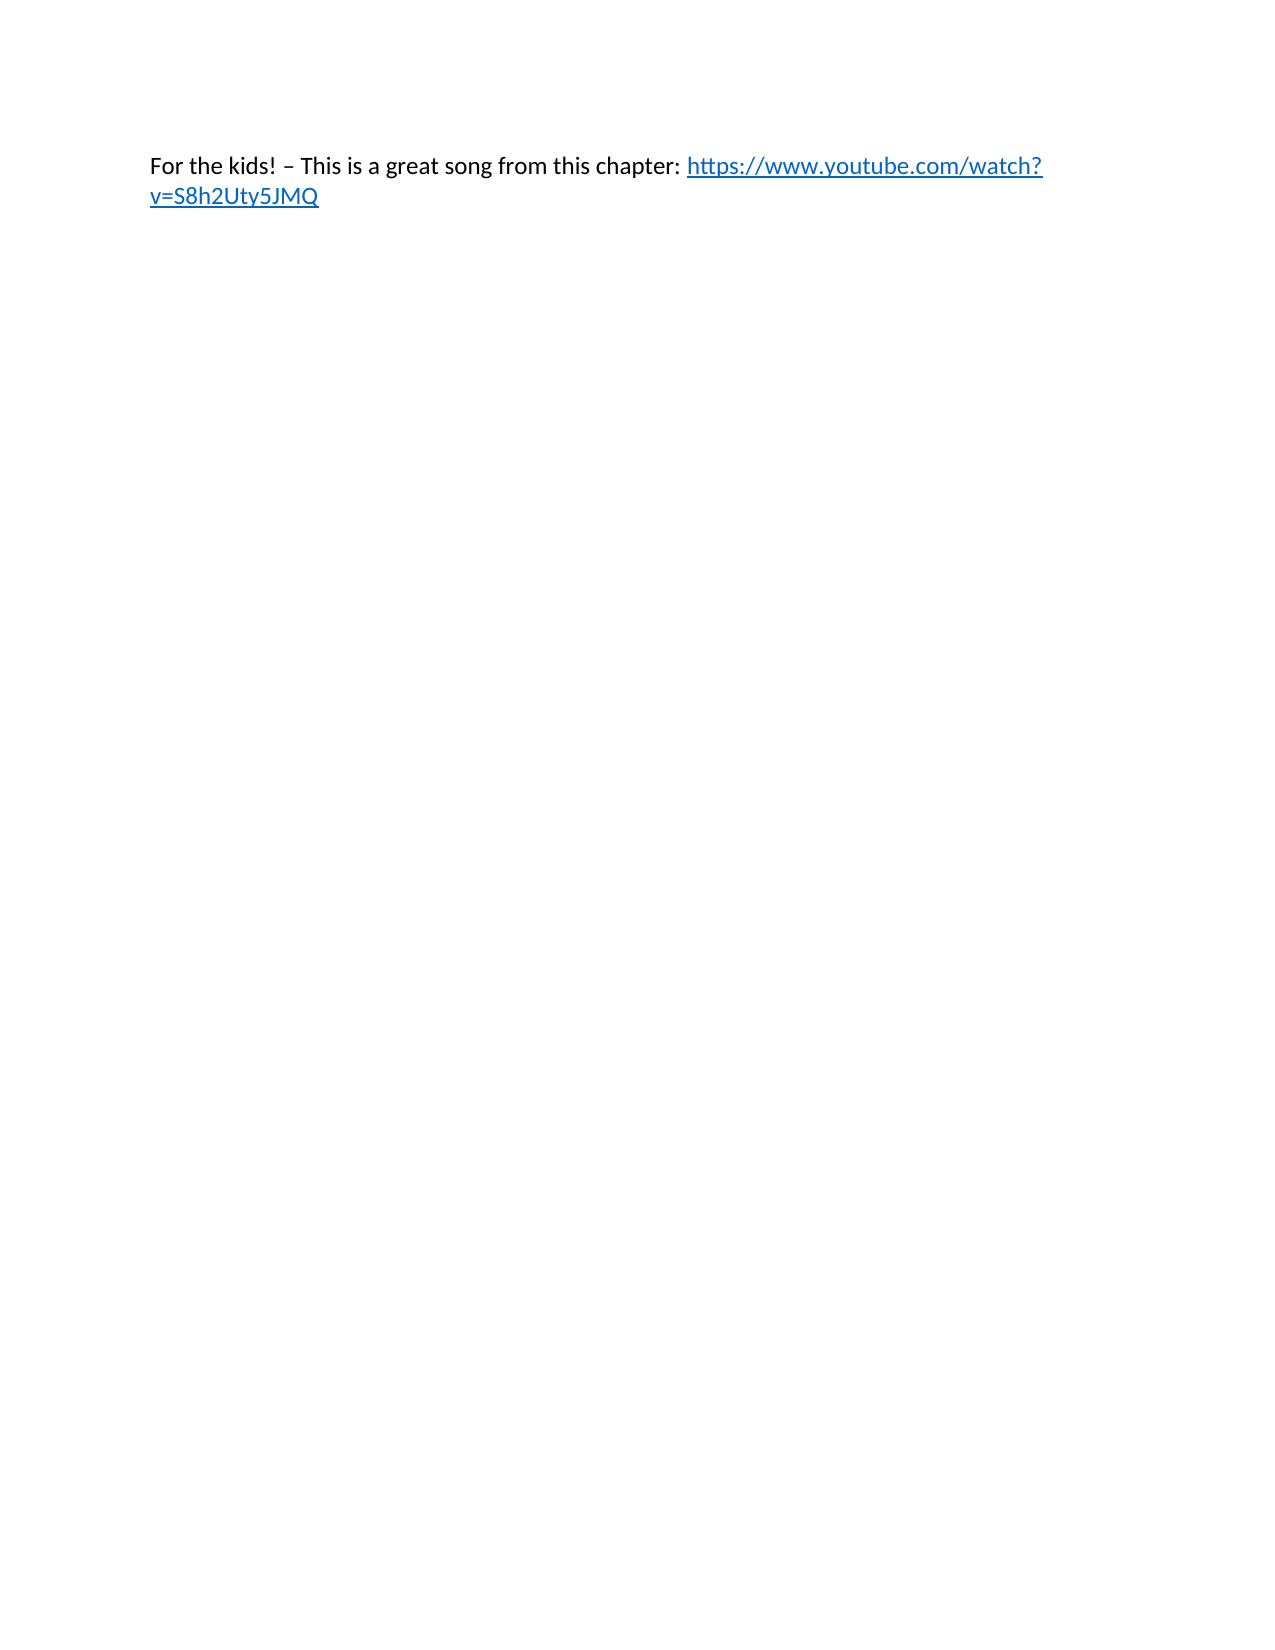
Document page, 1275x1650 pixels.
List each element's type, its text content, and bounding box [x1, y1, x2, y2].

text For the kids! – This is a great song from this chapter: https://www.youtube.com/watch?v=S8h2Uty5JMQ [150, 150, 1125, 211]
